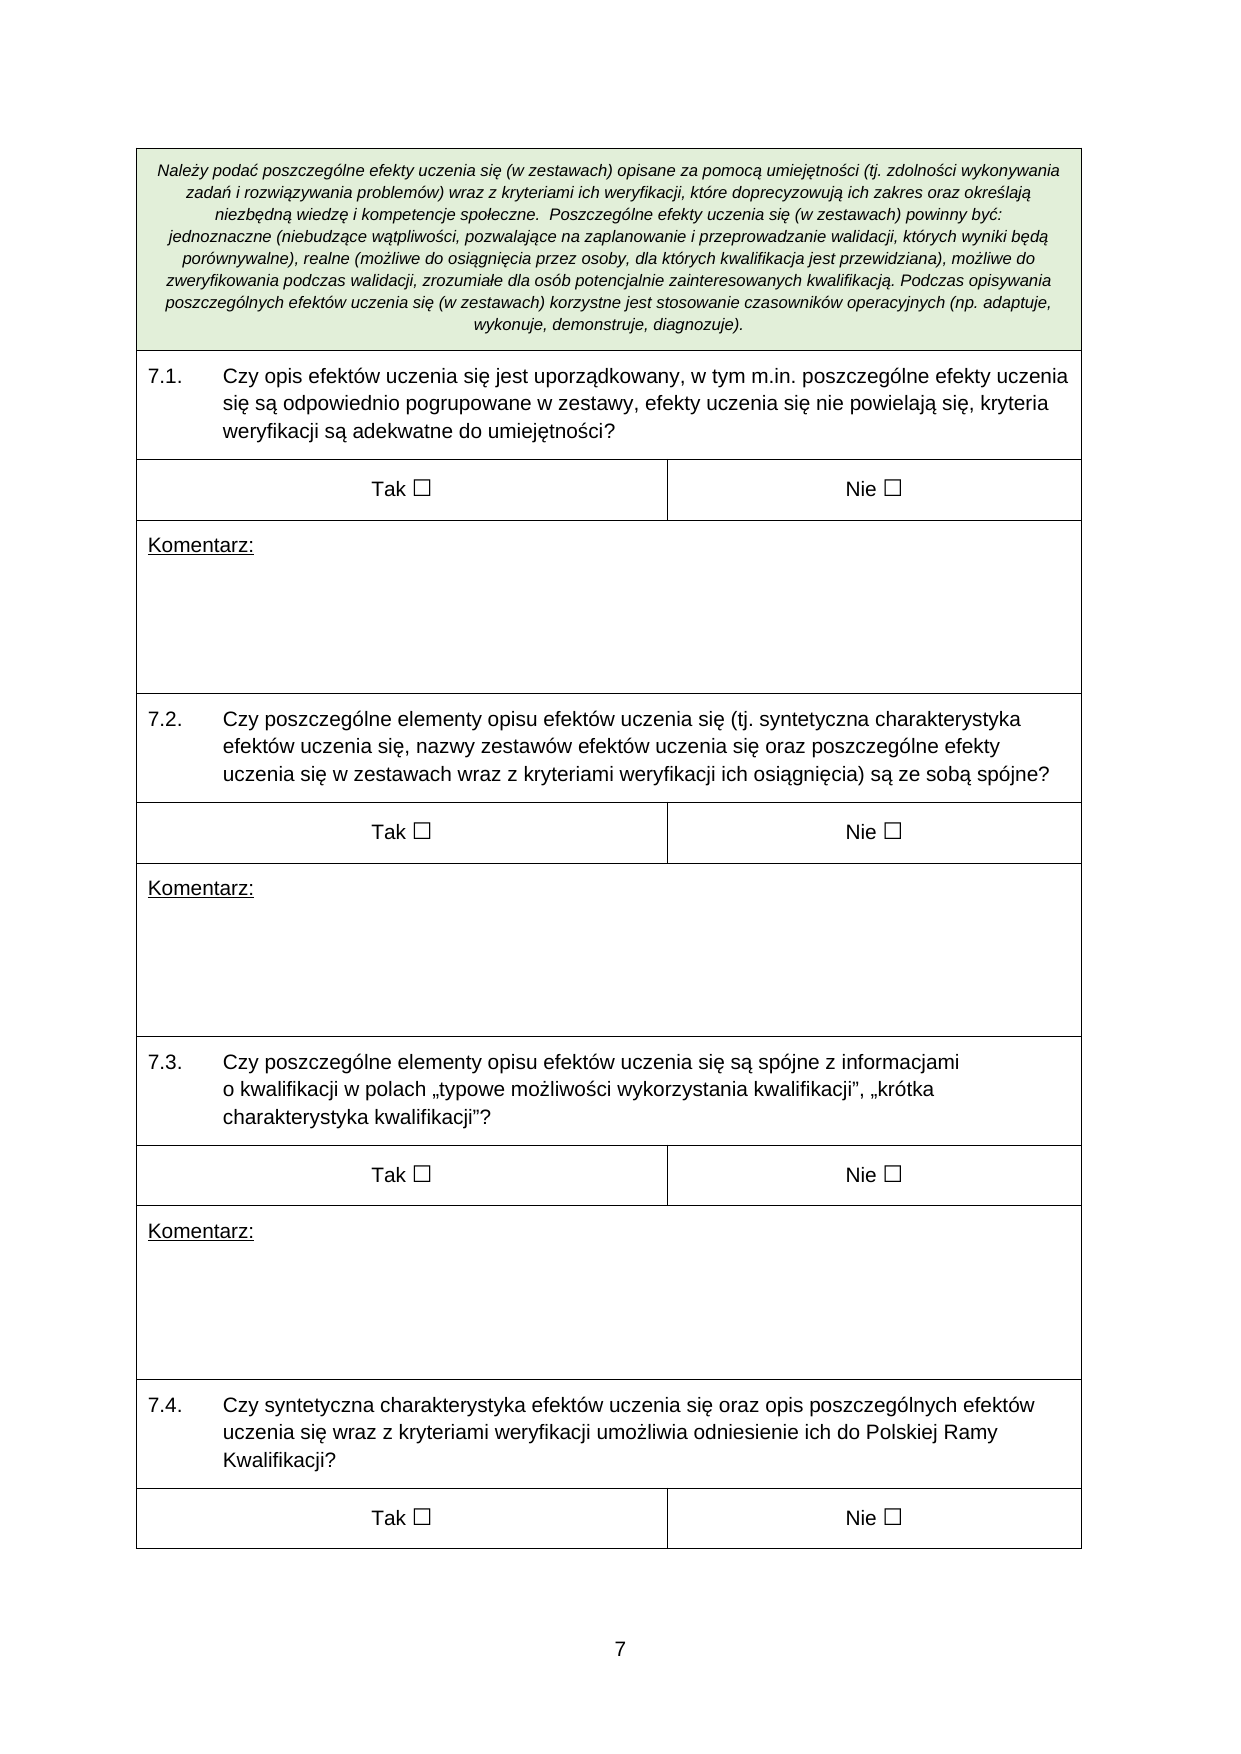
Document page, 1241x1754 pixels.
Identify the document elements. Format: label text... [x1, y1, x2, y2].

table_cell Czy syntetyczna charakterystyka efektów uczenia się oraz opis poszczególnych efektów uczenia się wraz z kryteriami weryfikacji umożliwia odniesienie ich do Polskiej Ramy Kwalifikacji? [137, 1380, 1081, 1487]
table_cell Nie ☐ [668, 1489, 1081, 1548]
table_cell Nie ☐ [668, 1146, 1081, 1205]
table_cell Komentarz: [137, 864, 1081, 1036]
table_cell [137, 149, 1081, 350]
table_cell Czy opis efektów uczenia się jest uporządkowany, w tym m.in. poszczególne efekty uczenia się są odpowiednio pogrupowane w zestawy, efekty uczenia się nie powielają się, kryteria weryfikacji są adekwatne do umiejętności? [137, 351, 1081, 459]
table_cell Komentarz: [137, 521, 1081, 693]
table_cell Nie ☐ [668, 803, 1081, 862]
table_cell Tak ☐ [137, 460, 667, 519]
table_cell Tak ☐ [137, 1489, 667, 1548]
table_cell Czy poszczególne elementy opisu efektów uczenia się są spójne z informacjami o kwalifikacji w polach „typowe możliwości wykorzystania kwalifikacji”, „krótka charakterystyka kwalifikacji”? [137, 1037, 1081, 1144]
table_cell Czy poszczególne elementy opisu efektów uczenia się (tj. syntetyczna charakterystyka efektów uczenia się, nazwy zestawów efektów uczenia się oraz poszczególne efekty uczenia się w zestawach wraz z kryteriami weryfikacji ich osiągnięcia) są ze sobą spójne? [137, 694, 1081, 802]
table_cell Tak ☐ [137, 803, 667, 862]
table_cell Nie ☐ [668, 460, 1081, 519]
table_cell Tak ☐ [137, 1146, 667, 1205]
table_cell Komentarz: [137, 1206, 1081, 1379]
